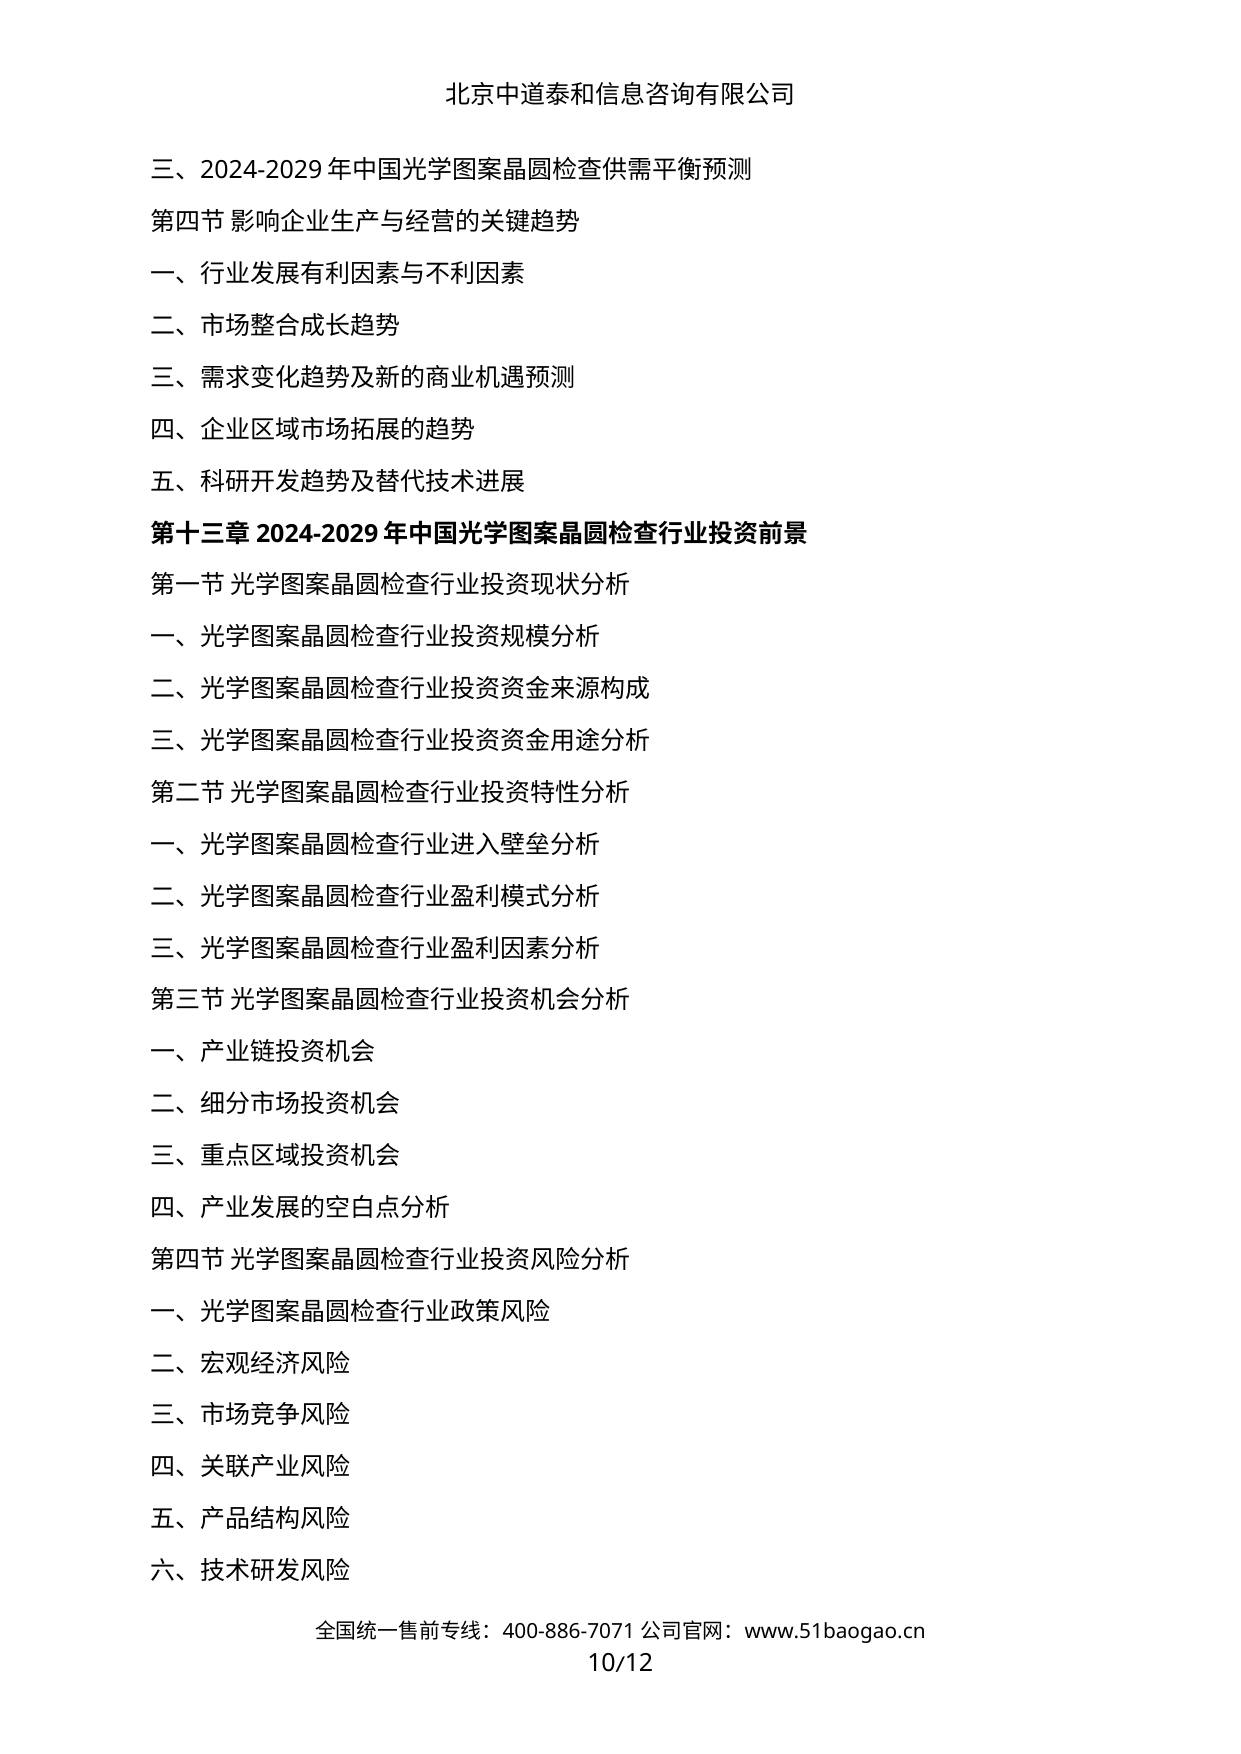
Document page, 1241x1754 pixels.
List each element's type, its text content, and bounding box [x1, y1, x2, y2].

text 第三节 光学图案晶圆检查行业投资机会分析 [150, 980, 1090, 1016]
text 五、科研开发趋势及替代技术进展 [150, 461, 1090, 497]
text 二、宏观经济风险 [150, 1343, 1090, 1379]
text 一、光学图案晶圆检查行业进入壁垒分析 [150, 824, 1090, 861]
text 第十三章 2024-2029年中国光学图案晶圆检查行业投资前景 [150, 513, 1090, 549]
text 四、关联产业风险 [150, 1447, 1090, 1483]
text 一、光学图案晶圆检查行业投资规模分析 [150, 617, 1090, 653]
text 三、光学图案晶圆检查行业投资资金用途分析 [150, 721, 1090, 757]
text 二、细分市场投资机会 [150, 1084, 1090, 1120]
text 二、光学图案晶圆检查行业投资资金来源构成 [150, 669, 1090, 705]
text 二、光学图案晶圆检查行业盈利模式分析 [150, 876, 1090, 912]
text 一、行业发展有利因素与不利因素 [150, 254, 1090, 290]
text 三、光学图案晶圆检查行业盈利因素分析 [150, 928, 1090, 964]
text 四、产业发展的空白点分析 [150, 1187, 1090, 1224]
text 第二节 光学图案晶圆检查行业投资特性分析 [150, 772, 1090, 809]
text 一、产业链投资机会 [150, 1032, 1090, 1068]
text 六、技术研发风险 [150, 1551, 1090, 1587]
text 三、重点区域投资机会 [150, 1136, 1090, 1172]
text 五、产品结构风险 [150, 1499, 1090, 1535]
text 第一节 光学图案晶圆检查行业投资现状分析 [150, 565, 1090, 601]
text 二、市场整合成长趋势 [150, 306, 1090, 342]
text 第四节 影响企业生产与经营的关键趋势 [150, 202, 1090, 238]
text 第四节 光学图案晶圆检查行业投资风险分析 [150, 1239, 1090, 1276]
text 四、企业区域市场拓展的趋势 [150, 409, 1090, 446]
text 三、市场竞争风险 [150, 1395, 1090, 1431]
text 三、2024-2029年中国光学图案晶圆检查供需平衡预测 [150, 150, 1090, 186]
text 三、需求变化趋势及新的商业机遇预测 [150, 357, 1090, 394]
text 一、光学图案晶圆检查行业政策风险 [150, 1291, 1090, 1327]
